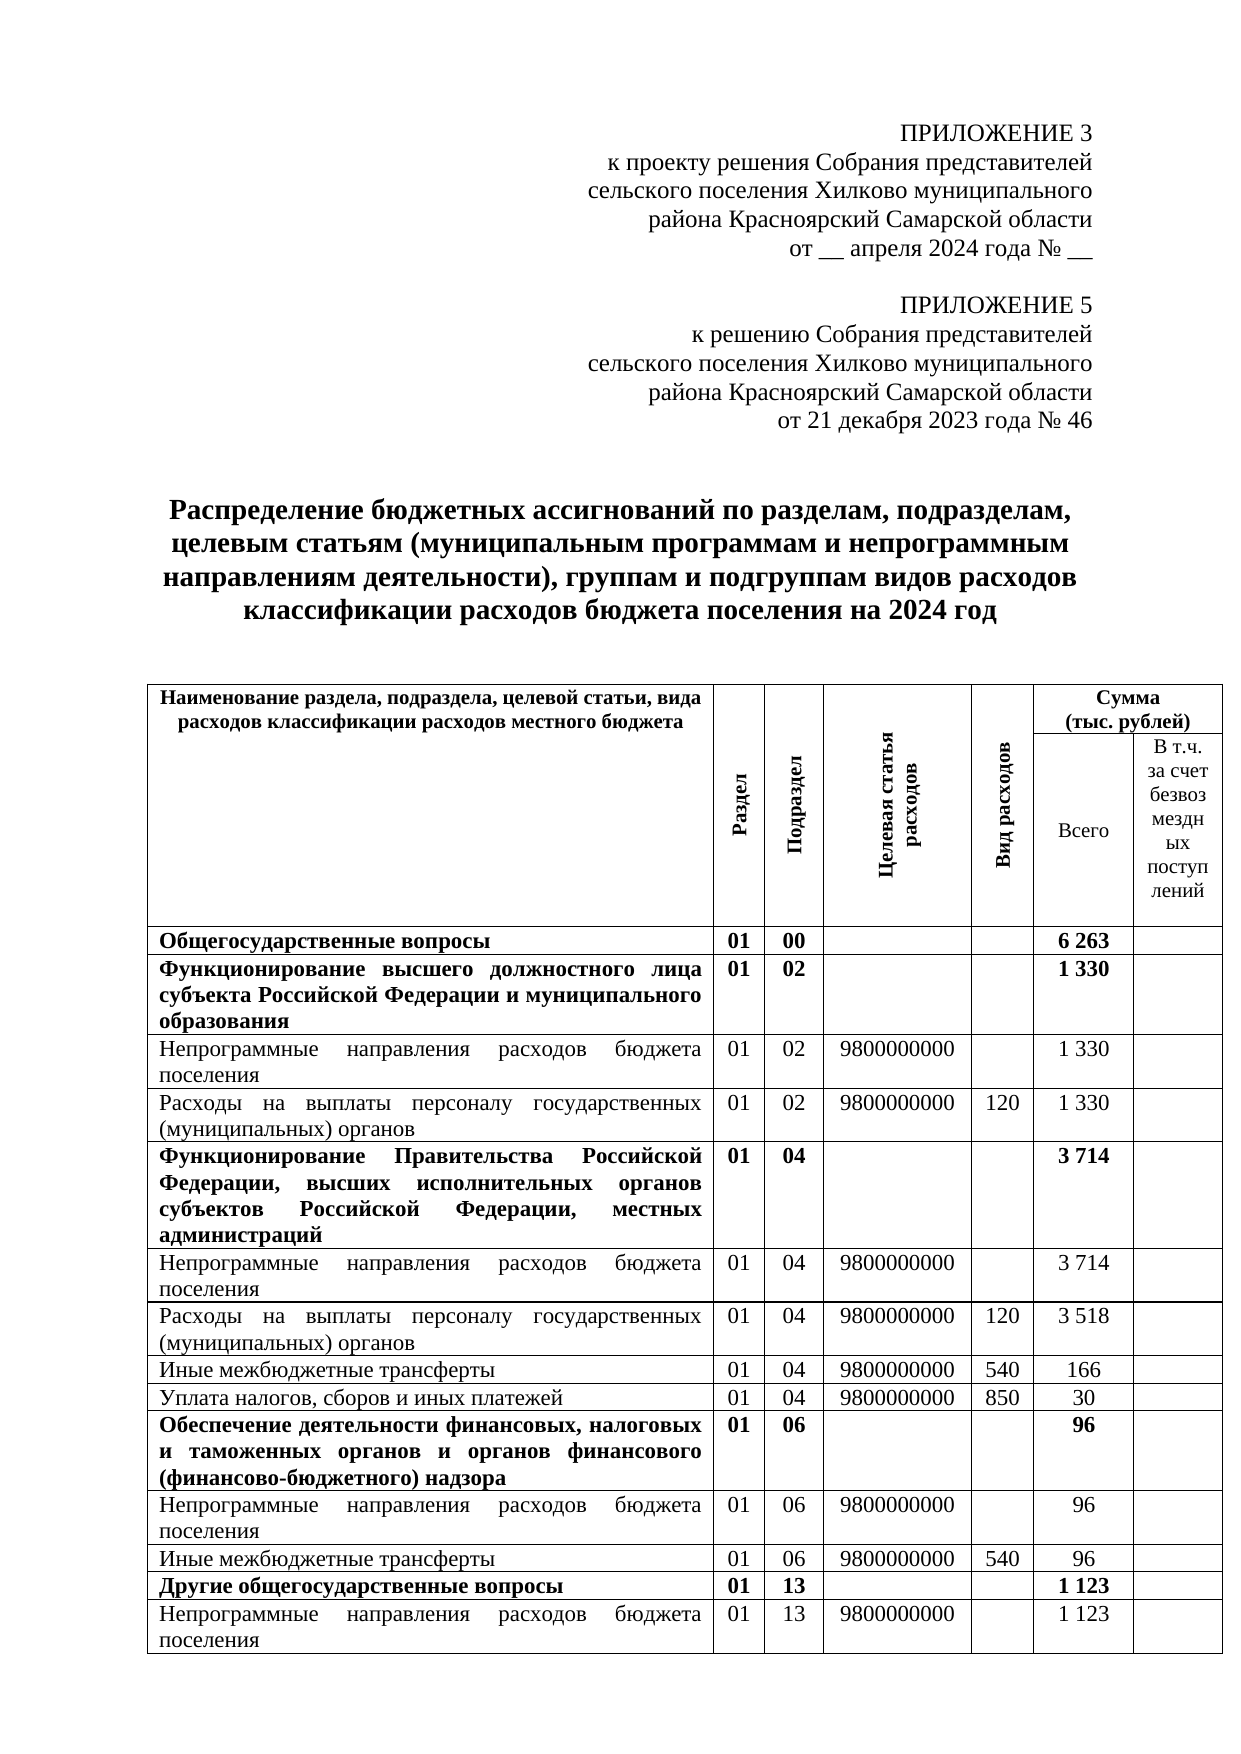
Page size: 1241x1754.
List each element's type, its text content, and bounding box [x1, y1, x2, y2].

table_cell Непрограммные направления расходов бюджета поселения [148, 1491, 713, 1544]
table_cell 96 [1034, 1545, 1133, 1571]
table_cell [972, 1142, 1033, 1248]
table_cell [1134, 1600, 1222, 1652]
table_cell [972, 955, 1033, 1034]
table_cell 01 [714, 927, 764, 954]
table_cell Иные межбюджетные трансферты [148, 1545, 713, 1571]
table_cell 9800000000 [824, 1303, 971, 1355]
table_cell 01 [714, 1545, 764, 1571]
table_cell 04 [765, 1356, 823, 1383]
table_cell 166 [1034, 1356, 1133, 1383]
table_cell [1134, 1303, 1222, 1355]
table_cell [1134, 1572, 1222, 1599]
table_cell 3 714 [1034, 1249, 1133, 1301]
table_cell 06 [765, 1491, 823, 1544]
text Распределение бюджетных ассигнований по разделам, подразделам, целевым статьям (муниципальным программам и непрограммным направлениям деятельности), группам и подгруппам видов расходов классификации расходов бюджета поселения на 2024 год [148, 492, 1092, 626]
table_cell [1134, 1356, 1222, 1383]
table_cell [972, 1572, 1033, 1599]
table_cell [972, 1249, 1033, 1301]
text от __ апреля 2024 года № __ [561, 233, 1092, 262]
table_cell Непрограммные направления расходов бюджета поселения [148, 1249, 713, 1301]
table_cell 96 [1034, 1411, 1133, 1490]
table_cell 01 [714, 1411, 764, 1490]
table_cell Расходы на выплаты персоналу государственных (муниципальных) органов [148, 1089, 713, 1141]
table_cell 02 [765, 1089, 823, 1141]
table_cell 1 330 [1034, 1035, 1133, 1087]
table_cell [972, 1035, 1033, 1087]
table_cell 01 [714, 1035, 764, 1087]
table_cell 01 [714, 1142, 764, 1248]
text ПРИЛОЖЕНИЕ 5 [561, 291, 1092, 319]
table_header Сумма (тыс. рублей) [1034, 685, 1222, 733]
table_cell 01 [714, 1384, 764, 1410]
table_cell 13 [765, 1572, 823, 1599]
table_cell 9800000000 [824, 1491, 971, 1544]
table_cell 1 123 [1034, 1600, 1133, 1652]
table_cell Иные межбюджетные трансферты [148, 1356, 713, 1383]
table_cell Общегосударственные вопросы [148, 927, 713, 954]
table_cell 9800000000 [824, 1384, 971, 1410]
text сельского поселения Хилково муниципального района Красноярский Самарской области [561, 348, 1092, 406]
table_cell В т.ч. за счет безвозмездных поступлений [1134, 734, 1222, 926]
table_cell [1134, 1142, 1222, 1248]
table_cell Обеспечение деятельности финансовых, налоговых и таможенных органов и органов финансового (финансово-бюджетного) надзора [148, 1411, 713, 1490]
table_cell 9800000000 [824, 1600, 971, 1652]
table_cell Уплата налогов, сборов и иных платежей [148, 1384, 713, 1410]
table_cell 30 [1034, 1384, 1133, 1410]
table_cell 9800000000 [824, 1249, 971, 1301]
table_cell 01 [714, 1089, 764, 1141]
table_header Вид расходов [972, 685, 1033, 926]
table_cell 3 518 [1034, 1303, 1133, 1355]
table_cell [824, 1142, 971, 1248]
table_cell 1 330 [1034, 1089, 1133, 1141]
table_cell 1 330 [1034, 955, 1133, 1034]
table_cell 02 [765, 1035, 823, 1087]
table_cell 540 [972, 1356, 1033, 1383]
table_cell Функционирование высшего должностного лица субъекта Российской Федерации и муниципального образования [148, 955, 713, 1034]
table_cell [824, 927, 971, 954]
table_cell 01 [714, 1572, 764, 1599]
table_cell Всего [1034, 734, 1133, 926]
table_cell [972, 927, 1033, 954]
table_cell 120 [972, 1303, 1033, 1355]
table_cell Функционирование Правительства Российской Федерации, высших исполнительных органов субъектов Российской Федерации, местных администраций [148, 1142, 713, 1248]
table_cell 02 [765, 955, 823, 1034]
table_cell [1134, 1035, 1222, 1087]
table_cell 01 [714, 1249, 764, 1301]
table_cell 9800000000 [824, 1089, 971, 1141]
table_cell 04 [765, 1142, 823, 1248]
table_cell [1134, 927, 1222, 954]
table_cell 9800000000 [824, 1035, 971, 1087]
table_cell 120 [972, 1089, 1033, 1141]
table_cell 1 123 [1034, 1572, 1133, 1599]
table_cell [1134, 1384, 1222, 1410]
table_cell 04 [765, 1303, 823, 1355]
table_cell 3 714 [1034, 1142, 1133, 1248]
table_cell [1134, 1411, 1222, 1490]
table_cell 01 [714, 1600, 764, 1652]
table_cell [824, 1411, 971, 1490]
table_header Целевая статья расходов [824, 685, 971, 926]
table_cell 9800000000 [824, 1545, 971, 1571]
table_cell [1134, 1491, 1222, 1544]
table_cell 13 [765, 1600, 823, 1652]
table_cell 01 [714, 955, 764, 1034]
table_cell 01 [714, 1303, 764, 1355]
text ПРИЛОЖЕНИЕ 3 [561, 118, 1092, 147]
table_cell Непрограммные направления расходов бюджета поселения [148, 1600, 713, 1652]
text сельского поселения Хилково муниципального района Красноярский Самарской области [561, 176, 1092, 233]
table_cell Другие общегосударственные вопросы [148, 1572, 713, 1599]
text к решению Собрания представителей [561, 319, 1092, 348]
table_cell 04 [765, 1249, 823, 1301]
table_cell 00 [765, 927, 823, 954]
table_cell [972, 1600, 1033, 1652]
text от 21 декабря 2023 года № 46 [561, 406, 1092, 434]
table_cell 06 [765, 1545, 823, 1571]
table_header Раздел [714, 685, 764, 926]
table_cell 540 [972, 1545, 1033, 1571]
table_header Наименование раздела, подраздела, целевой статьи, вида расходов классификации расходов местного бюджета [148, 685, 713, 926]
text к проекту решения Собрания представителей [561, 147, 1092, 176]
table_cell 01 [714, 1356, 764, 1383]
table_cell [1134, 1545, 1222, 1571]
table_cell [972, 1491, 1033, 1544]
table_cell 9800000000 [824, 1356, 971, 1383]
table_cell [1134, 955, 1222, 1034]
table_cell Расходы на выплаты персоналу государственных (муниципальных) органов [148, 1303, 713, 1355]
table_cell Непрограммные направления расходов бюджета поселения [148, 1035, 713, 1087]
table_cell 96 [1034, 1491, 1133, 1544]
table_cell 6 263 [1034, 927, 1133, 954]
table_cell [1134, 1249, 1222, 1301]
table_cell 04 [765, 1384, 823, 1410]
table_cell [824, 1572, 971, 1599]
table_header Подраздел [765, 685, 823, 926]
table_cell 850 [972, 1384, 1033, 1410]
table_cell 06 [765, 1411, 823, 1490]
table_cell [824, 955, 971, 1034]
table_cell [972, 1411, 1033, 1490]
table_cell [1134, 1089, 1222, 1141]
table_cell 01 [714, 1491, 764, 1544]
